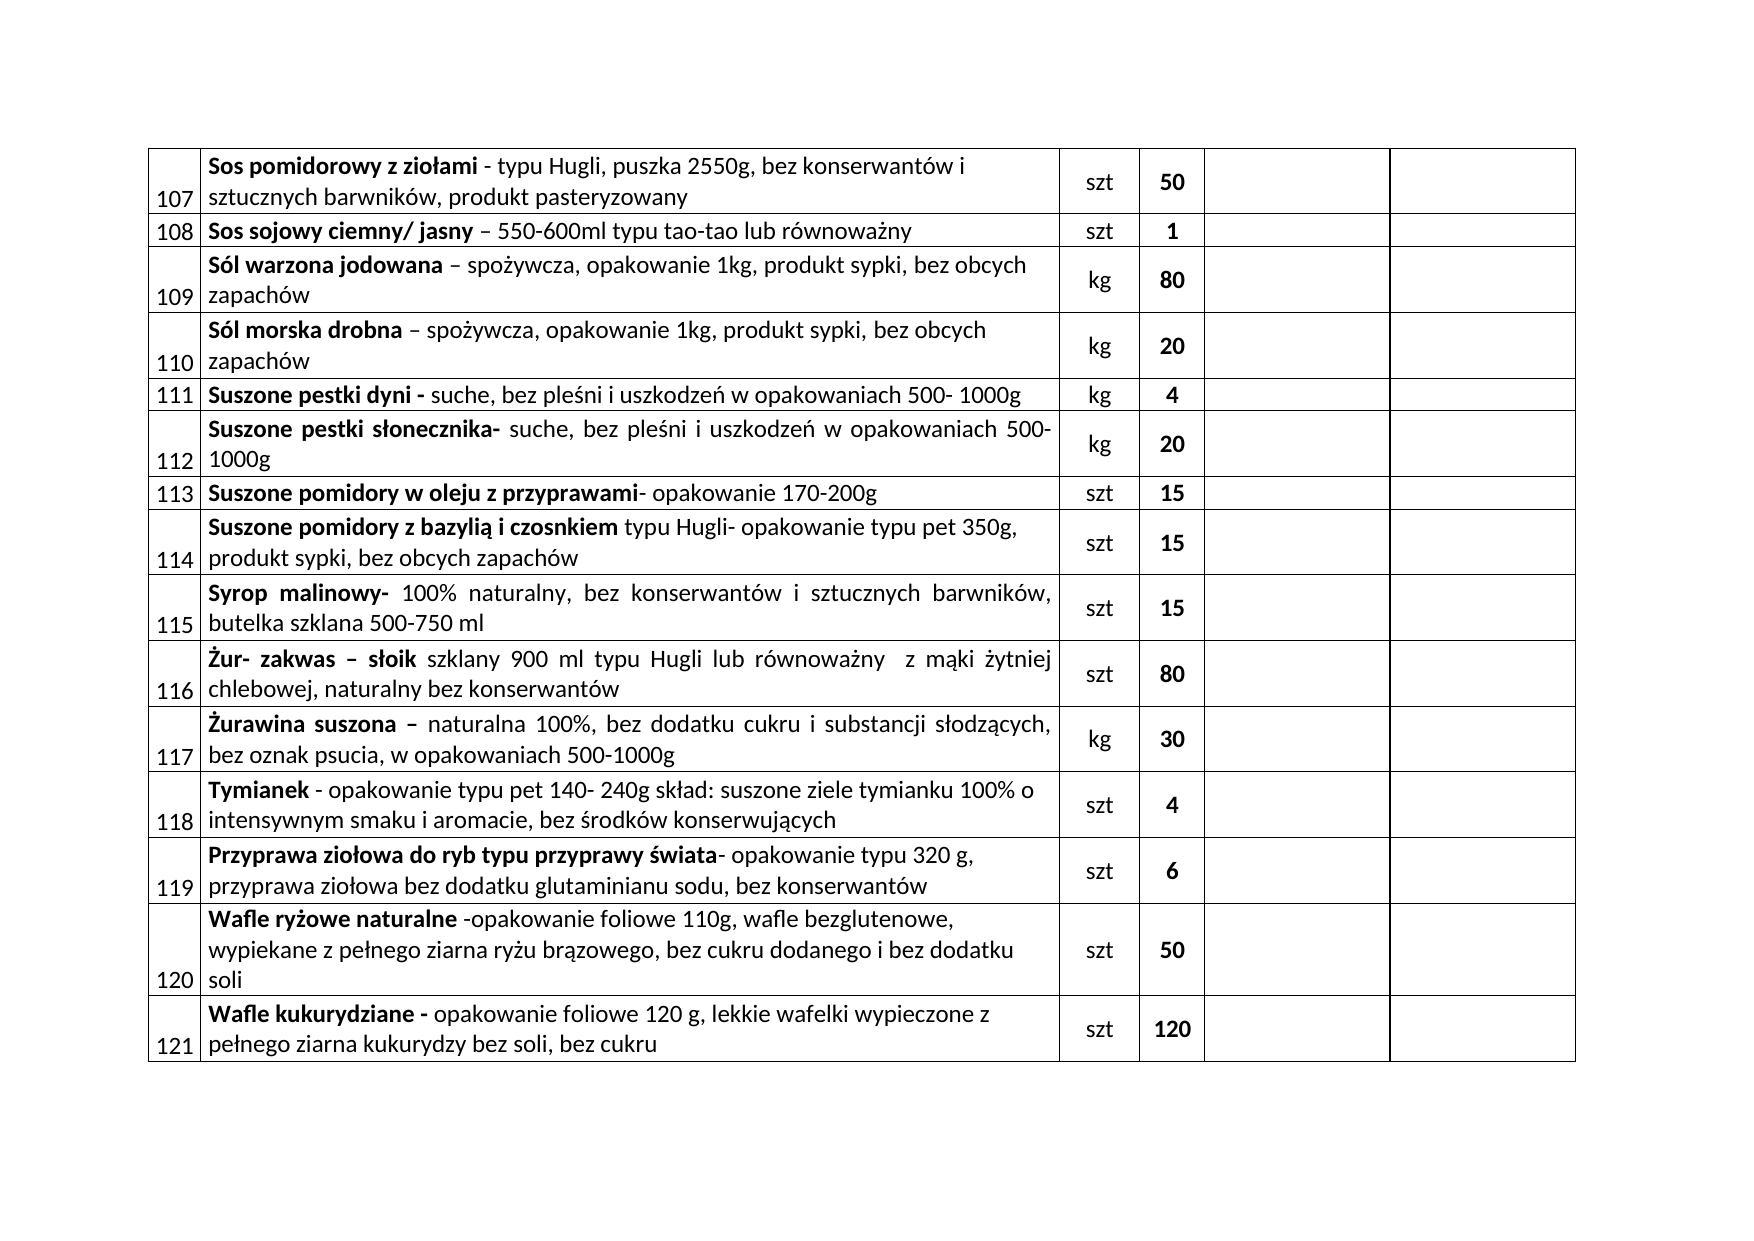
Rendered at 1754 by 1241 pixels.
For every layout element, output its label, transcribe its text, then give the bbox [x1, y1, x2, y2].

table_cell [1205, 838, 1389, 902]
table_cell Tymianek - opakowanie typu pet 140- 240g skład: suszone ziele tymianku 100% o intensywnym smaku i aromacie, bez środków konserwujących [201, 772, 1059, 837]
table_cell 109 [149, 247, 200, 312]
table_cell 50 [1140, 904, 1204, 995]
table_cell szt [1060, 477, 1139, 509]
table_cell szt [1060, 510, 1139, 574]
table_cell 114 [149, 510, 200, 574]
table_cell [1205, 707, 1389, 771]
table_cell 119 [149, 838, 200, 902]
table_cell 108 [149, 214, 200, 246]
table_cell Przyprawa ziołowa do ryb typu przyprawy świata- opakowanie typu 320 g, przyprawa ziołowa bez dodatku glutaminianu sodu, bez konserwantów [201, 838, 1059, 902]
table_cell [1205, 772, 1389, 837]
table_cell Wafle kukurydziane - opakowanie foliowe 120 g, lekkie wafelki wypieczone z pełnego ziarna kukurydzy bez soli, bez cukru [201, 996, 1059, 1061]
table_cell Suszone pomidory z bazylią i czosnkiem typu Hugli- opakowanie typu pet 350g, produkt sypki, bez obcych zapachów [201, 510, 1059, 574]
table_cell 107 [149, 149, 200, 213]
table_cell [1205, 149, 1389, 213]
table_cell [1391, 313, 1575, 377]
table_cell szt [1060, 149, 1139, 213]
table_cell [1391, 477, 1575, 509]
table_cell [1391, 707, 1575, 771]
table_cell 120 [149, 904, 200, 995]
table_cell [1205, 214, 1389, 246]
table_cell 15 [1140, 477, 1204, 509]
table_cell [1205, 247, 1389, 312]
table_cell [1205, 996, 1389, 1061]
table_cell [1205, 379, 1389, 410]
table_cell Sól warzona jodowana – spożywcza, opakowanie 1kg, produkt sypki, bez obcych zapachów [201, 247, 1059, 312]
table_cell 121 [149, 996, 200, 1061]
table_cell [1205, 411, 1389, 476]
table_cell [1205, 641, 1389, 706]
table_cell Sos pomidorowy z ziołami - typu Hugli, puszka 2550g, bez konserwantów i sztucznych barwników, produkt pasteryzowany [201, 149, 1059, 213]
table_cell [1391, 149, 1575, 213]
table_cell 4 [1140, 772, 1204, 837]
table_cell 118 [149, 772, 200, 837]
table_cell kg [1060, 707, 1139, 771]
table_cell szt [1060, 214, 1139, 246]
table_cell szt [1060, 838, 1139, 902]
table_cell 30 [1140, 707, 1204, 771]
table_cell 4 [1140, 379, 1204, 410]
table_cell szt [1060, 641, 1139, 706]
table_cell 113 [149, 477, 200, 509]
table_cell 50 [1140, 149, 1204, 213]
table_cell 80 [1140, 247, 1204, 312]
table_cell 120 [1140, 996, 1204, 1061]
table_cell Wafle ryżowe naturalne -opakowanie foliowe 110g, wafle bezglutenowe, wypiekane z pełnego ziarna ryżu brązowego, bez cukru dodanego i bez dodatku soli [201, 904, 1059, 995]
table_cell [1391, 510, 1575, 574]
table_cell 111 [149, 379, 200, 410]
table_cell Sos sojowy ciemny/ jasny – 550-600ml typu tao-tao lub równoważny [201, 214, 1059, 246]
table_cell Syrop malinowy- 100% naturalny, bez konserwantów i sztucznych barwników, butelka szklana 500-750 ml [201, 575, 1059, 640]
table_cell [1205, 904, 1389, 995]
table_cell 115 [149, 575, 200, 640]
table_cell 1 [1140, 214, 1204, 246]
table_cell Suszone pestki dyni - suche, bez pleśni i uszkodzeń w opakowaniach 500- 1000g [201, 379, 1059, 410]
table_cell [1205, 575, 1389, 640]
table_cell Żurawina suszona – naturalna 100%, bez dodatku cukru i substancji słodzących, bez oznak psucia, w opakowaniach 500-1000g [201, 707, 1059, 771]
table_cell [1391, 379, 1575, 410]
table_cell [1391, 214, 1575, 246]
table_cell [1205, 510, 1389, 574]
table_cell kg [1060, 313, 1139, 377]
table_cell [1391, 772, 1575, 837]
table_cell szt [1060, 772, 1139, 837]
table_cell [1391, 575, 1575, 640]
table_cell kg [1060, 379, 1139, 410]
table_cell kg [1060, 411, 1139, 476]
table_cell [1391, 838, 1575, 902]
table_cell kg [1060, 247, 1139, 312]
table_cell 20 [1140, 313, 1204, 377]
table_cell [1391, 411, 1575, 476]
table_cell Żur- zakwas – słoik szklany 900 ml typu Hugli lub równoważny z mąki żytniej chlebowej, naturalny bez konserwantów [201, 641, 1059, 706]
table_cell Suszone pestki słonecznika- suche, bez pleśni i uszkodzeń w opakowaniach 500- 1000g [201, 411, 1059, 476]
table_cell szt [1060, 575, 1139, 640]
table_cell 117 [149, 707, 200, 771]
table_cell 15 [1140, 575, 1204, 640]
table_cell [1391, 641, 1575, 706]
table_cell 110 [149, 313, 200, 377]
table_cell 80 [1140, 641, 1204, 706]
table_cell Sól morska drobna – spożywcza, opakowanie 1kg, produkt sypki, bez obcych zapachów [201, 313, 1059, 377]
table_cell 116 [149, 641, 200, 706]
table_cell 6 [1140, 838, 1204, 902]
table_cell 112 [149, 411, 200, 476]
table_cell [1205, 477, 1389, 509]
table_cell [1205, 313, 1389, 377]
table_cell szt [1060, 904, 1139, 995]
table_cell szt [1060, 996, 1139, 1061]
table_cell 15 [1140, 510, 1204, 574]
table_cell 20 [1140, 411, 1204, 476]
table_cell Suszone pomidory w oleju z przyprawami- opakowanie 170-200g [201, 477, 1059, 509]
table_cell [1391, 904, 1575, 995]
table_cell [1391, 996, 1575, 1061]
table_cell [1391, 247, 1575, 312]
